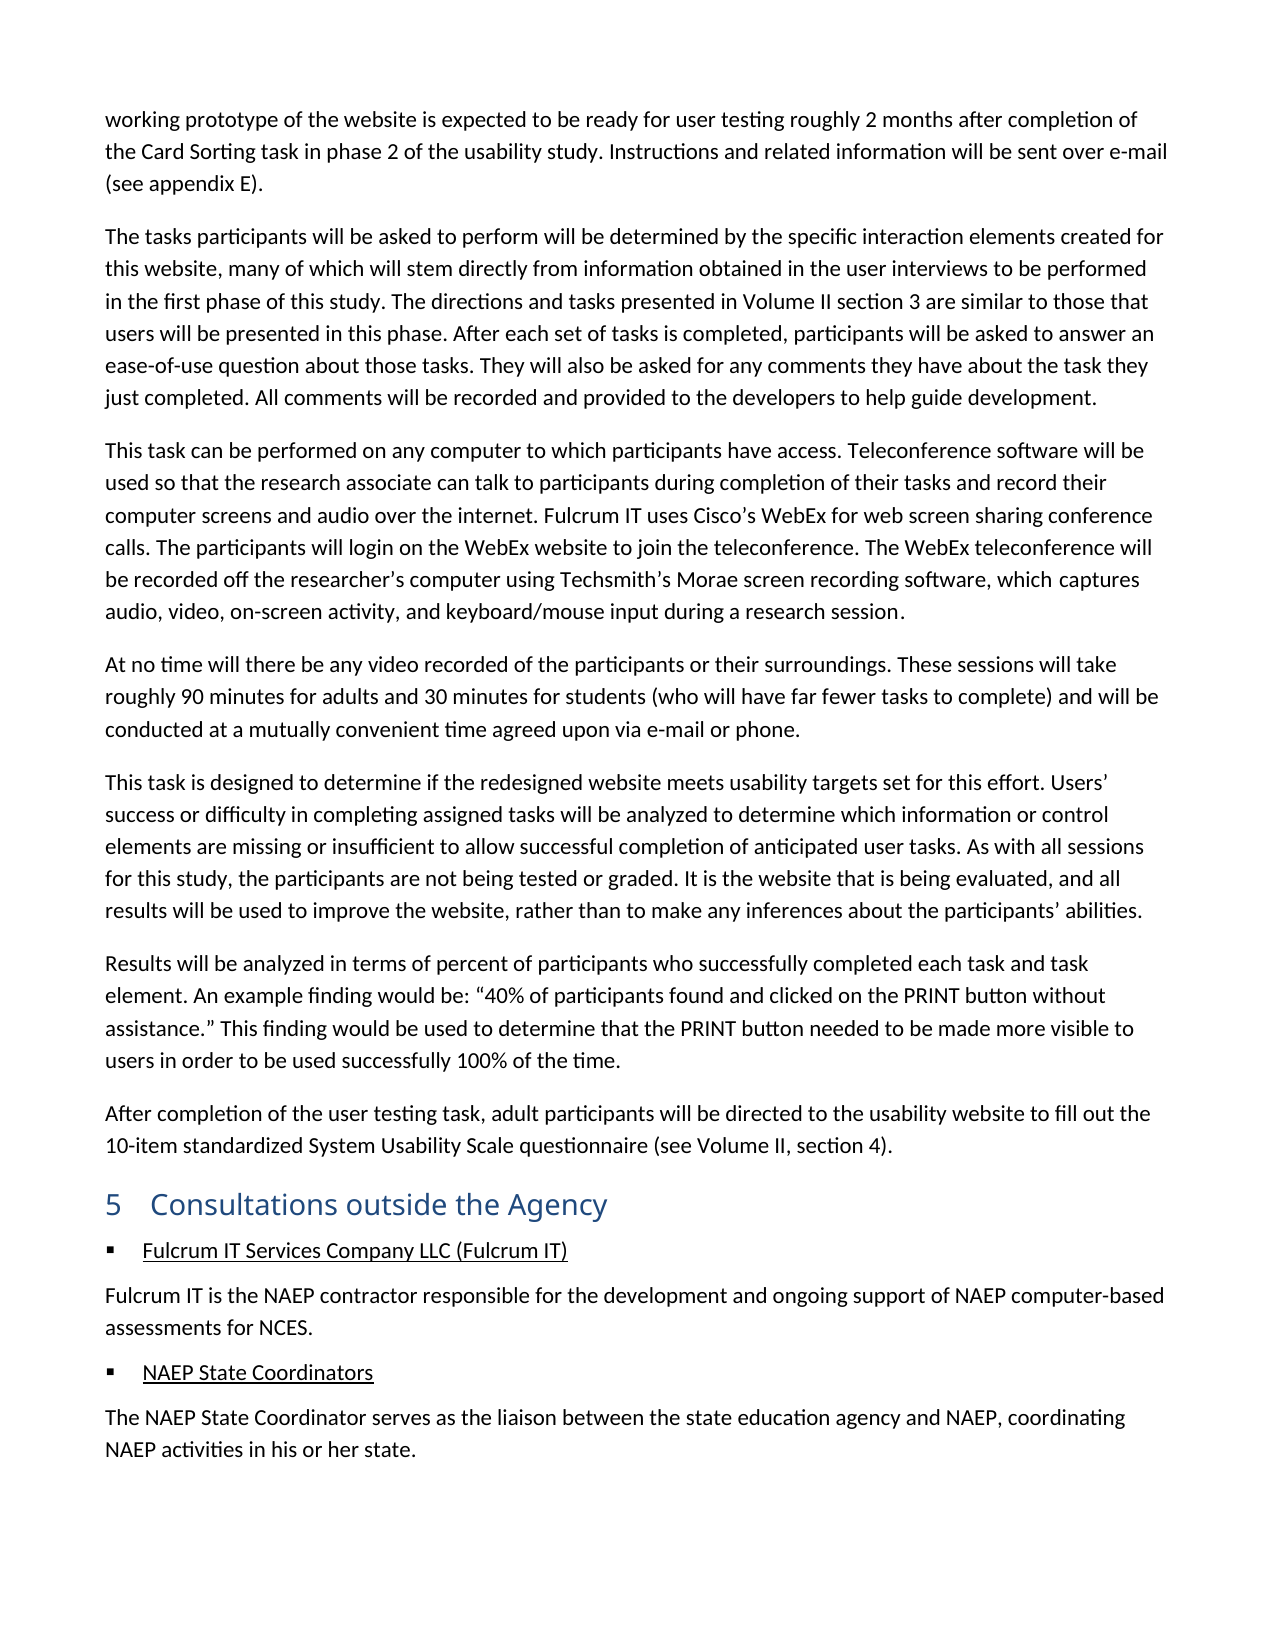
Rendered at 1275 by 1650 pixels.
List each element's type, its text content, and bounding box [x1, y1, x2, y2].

text This task is designed to determine if the redesigned website meets usability targets set for this effort. Users’ success or difficulty in completing assigned tasks will be analyzed to determine which information or control elements are missing or insufficient to allow successful completion of anticipated user tasks. As with all sessions for this study, the participants are not being tested or graded. It is the website that is being evaluated, and all results will be used to improve the website, rather than to make any inferences about the participants’ abilities. [105, 768, 1170, 924]
subtitle Consultations outside the Agency [105, 1184, 1170, 1224]
list NAEP State Coordinators [105, 1358, 1170, 1386]
text The NAEP State Coordinator serves as the liaison between the state education agency and NAEP, coordinating NAEP activities in his or her state. [105, 1403, 1170, 1463]
text This task can be performed on any computer to which participants have access. Teleconference software will be used so that the research associate can talk to participants during completion of their tasks and record their computer screens and audio over the internet. Fulcrum IT uses Cisco’s WebEx for web screen sharing conference calls. The participants will login on the WebEx website to join the teleconference. The WebEx teleconference will be recorded off the researcher’s computer using Techsmith’s Morae screen recording software, which captures audio, video, on-screen activity, and keyboard/mouse input during a research session. [105, 436, 1170, 625]
list Fulcrum IT Services Company LLC (Fulcrum IT) [105, 1236, 1170, 1264]
text The tasks participants will be asked to perform will be determined by the specific interaction elements created for this website, many of which will stem directly from information obtained in the user interviews to be performed in the first phase of this study. The directions and tasks presented in Volume II section 3 are similar to those that users will be presented in this phase. After each set of tasks is completed, participants will be asked to answer an ease-of-use question about those tasks. They will also be asked for any comments they have about the task they just completed. All comments will be recorded and provided to the developers to help guide development. [105, 222, 1170, 411]
text After completion of the user testing task, adult participants will be directed to the usability website to fill out the 10-item standardized System Usability Scale questionnaire (see Volume II, section 4). [105, 1099, 1170, 1159]
text Results will be analyzed in terms of percent of participants who successfully completed each task and task element. An example finding would be: “40% of participants found and clicked on the PRINT button without assistance.” This finding would be used to determine that the PRINT button needed to be made more visible to users in order to be used successfully 100% of the time. [105, 949, 1170, 1074]
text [105, 105, 1170, 197]
text Fulcrum IT is the NAEP contractor responsible for the development and ongoing support of NAEP computer-based assessments for NCES. [105, 1281, 1170, 1341]
text At no time will there be any video recorded of the participants or their surroundings. These sessions will take roughly 90 minutes for adults and 30 minutes for students (who will have far fewer tasks to complete) and will be conducted at a mutually convenient time agreed upon via e-mail or phone. [105, 650, 1170, 743]
